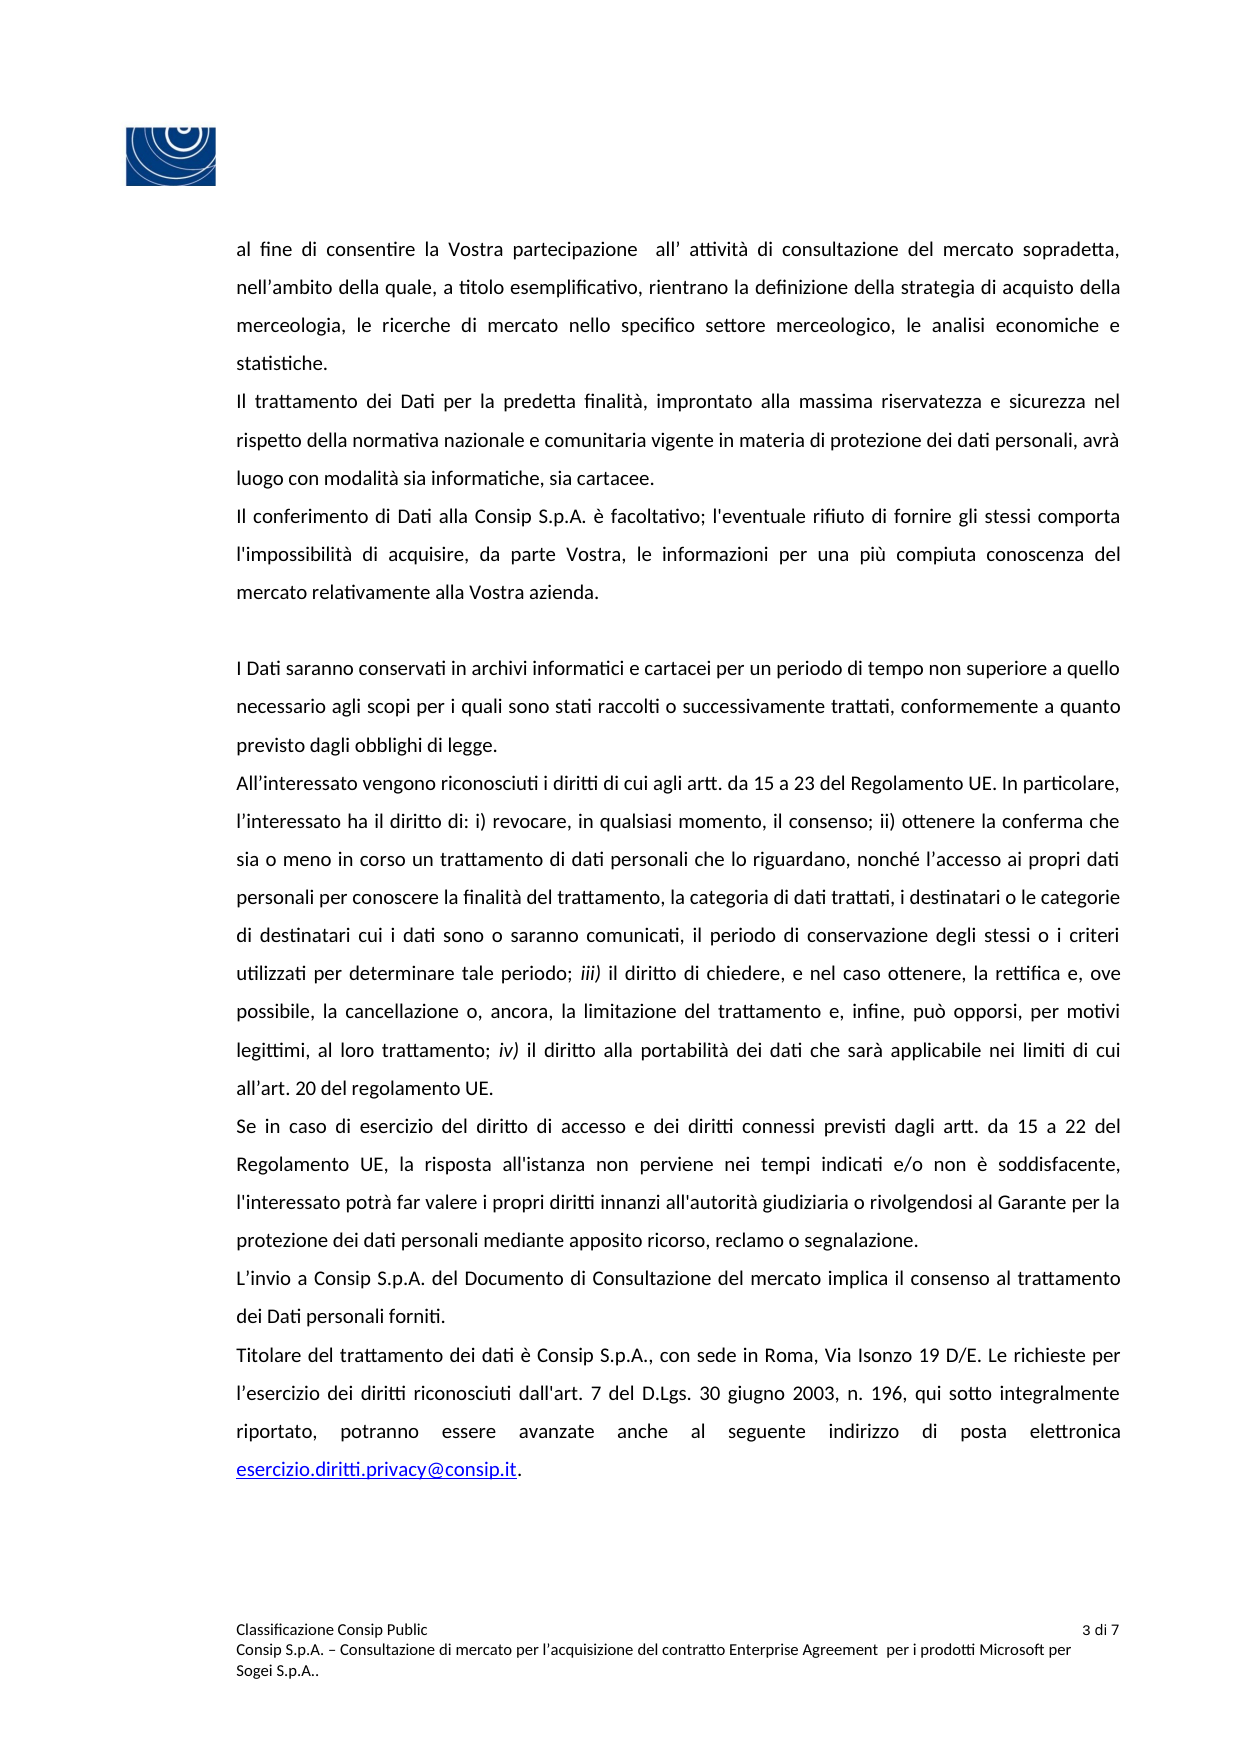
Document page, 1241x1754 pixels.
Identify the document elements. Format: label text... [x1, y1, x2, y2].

text I Dati saranno conservati in archivi informatici e cartacei per un periodo di tempo non superiore a quello necessario agli scopi per i quali sono stati raccolti o successivamente trattati, conformemente a quanto previsto dagli obblighi di legge. [236, 656, 1122, 757]
text Il conferimento di Dati alla Consip S.p.A. è facoltativo; l'eventuale rifiuto di fornire gli stessi comporta l'impossibilità di acquisire, da parte Vostra, le informazioni per una più compiuta conoscenza del mercato relativamente alla Vostra azienda. [236, 503, 1122, 605]
text Se in caso di esercizio del diritto di accesso e dei diritti connessi previsti dagli artt. da 15 a 22 del Regolamento UE, la risposta all'istanza non perviene nei tempi indicati e/o non è soddisfacente, l'interessato potrà far valere i propri diritti innanzi all'autorità giudiziaria o rivolgendosi al Garante per la protezione dei dati personali mediante apposito ricorso, reclamo o segnalazione. [236, 1113, 1122, 1253]
text L’invio a Consip S.p.A. del Documento di Consultazione del mercato implica il consenso al trattamento dei Dati personali forniti. [236, 1266, 1122, 1329]
text Il trattamento dei Dati per la predetta finalità, improntato alla massima riservatezza e sicurezza nel rispetto della normativa nazionale e comunitaria vigente in materia di protezione dei dati personali, avrà luogo con modalità sia informatiche, sia cartacee. [236, 389, 1122, 490]
text Titolare del trattamento dei dati è Consip S.p.A., con sede in Roma, Via Isonzo 19 D/E. Le richieste per l’esercizio dei diritti riconosciuti dall'art. 7 del D.Lgs. 30 giugno 2003, n. 196, qui sotto integralmente riportato, potranno essere avanzate anche al seguente indirizzo di posta elettronica esercizio.diritti.privacy@consip.it. [236, 1342, 1122, 1482]
text All’interessato vengono riconosciuti i diritti di cui agli artt. da 15 a 23 del Regolamento UE. In particolare, l’interessato ha il diritto di: i) revocare, in qualsiasi momento, il consenso; ii) ottenere la conferma che sia o meno in corso un trattamento di dati personali che lo riguardano, nonché l’accesso ai propri dati personali per conoscere la finalità del trattamento, la categoria di dati trattati, i destinatari o le categorie di destinatari cui i dati sono o saranno comunicati, il periodo di conservazione degli stessi o i criteri utilizzati per determinare tale periodo; iii) il diritto di chiedere, e nel caso ottenere, la rettifica e, ove possibile, la cancellazione o, ancora, la limitazione del trattamento e, infine, può opporsi, per motivi legittimi, al loro trattamento; iv) il diritto alla portabilità dei dati che sarà applicabile nei limiti di cui all’art. 20 del regolamento UE. [236, 770, 1122, 1100]
picture [0, 0, 216, 184]
